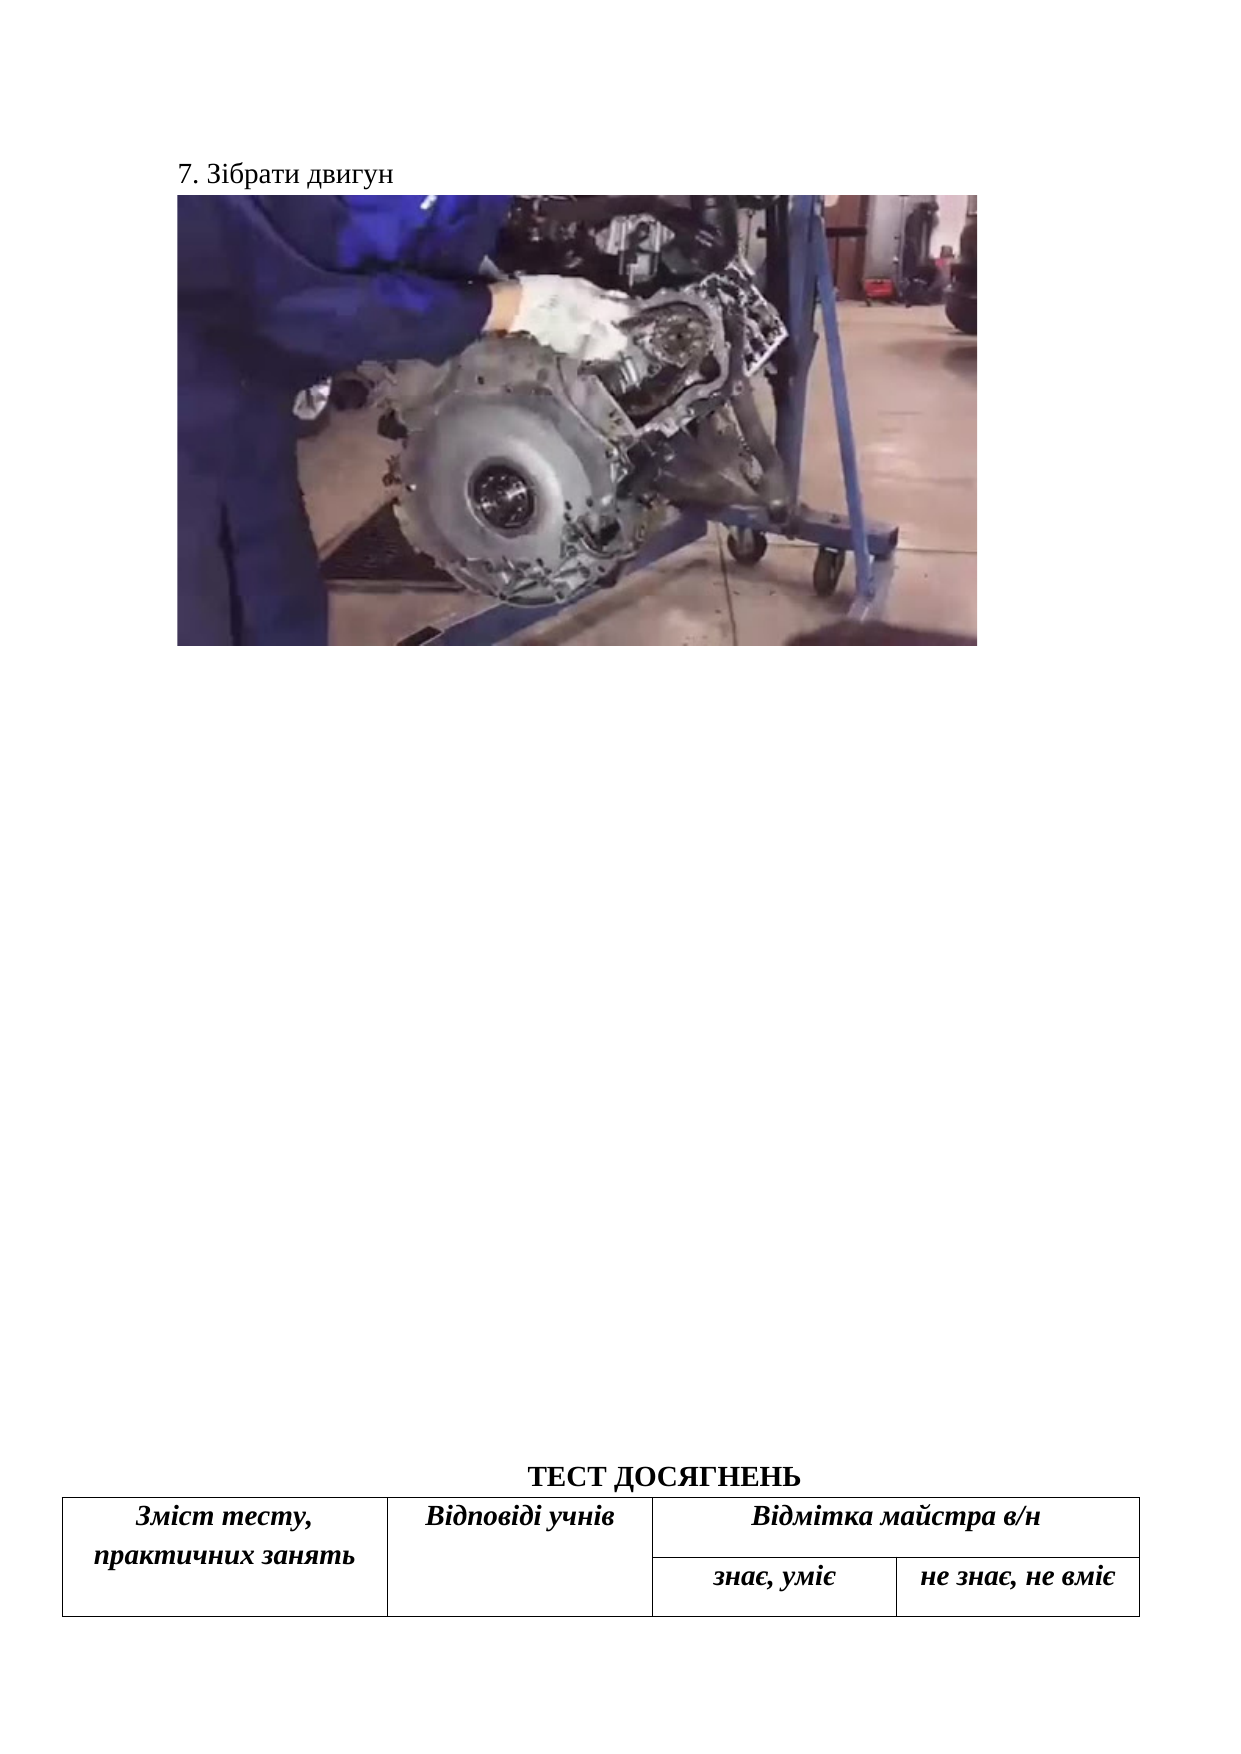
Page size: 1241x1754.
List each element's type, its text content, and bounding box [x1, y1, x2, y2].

table_header Відмітка майстра в/н [653, 1498, 1139, 1557]
text ТЕСТ ДОСЯГНЕНЬ [177, 1459, 1152, 1492]
table_header Зміст тесту, практичних занять [63, 1498, 387, 1616]
picture [177, 195, 978, 646]
table_cell знає, уміє [653, 1558, 896, 1616]
table_header Відповіді учнів [388, 1498, 652, 1616]
table_cell не знає, не вміє [897, 1558, 1139, 1616]
text 7. Зібрати двигун [177, 157, 1152, 190]
